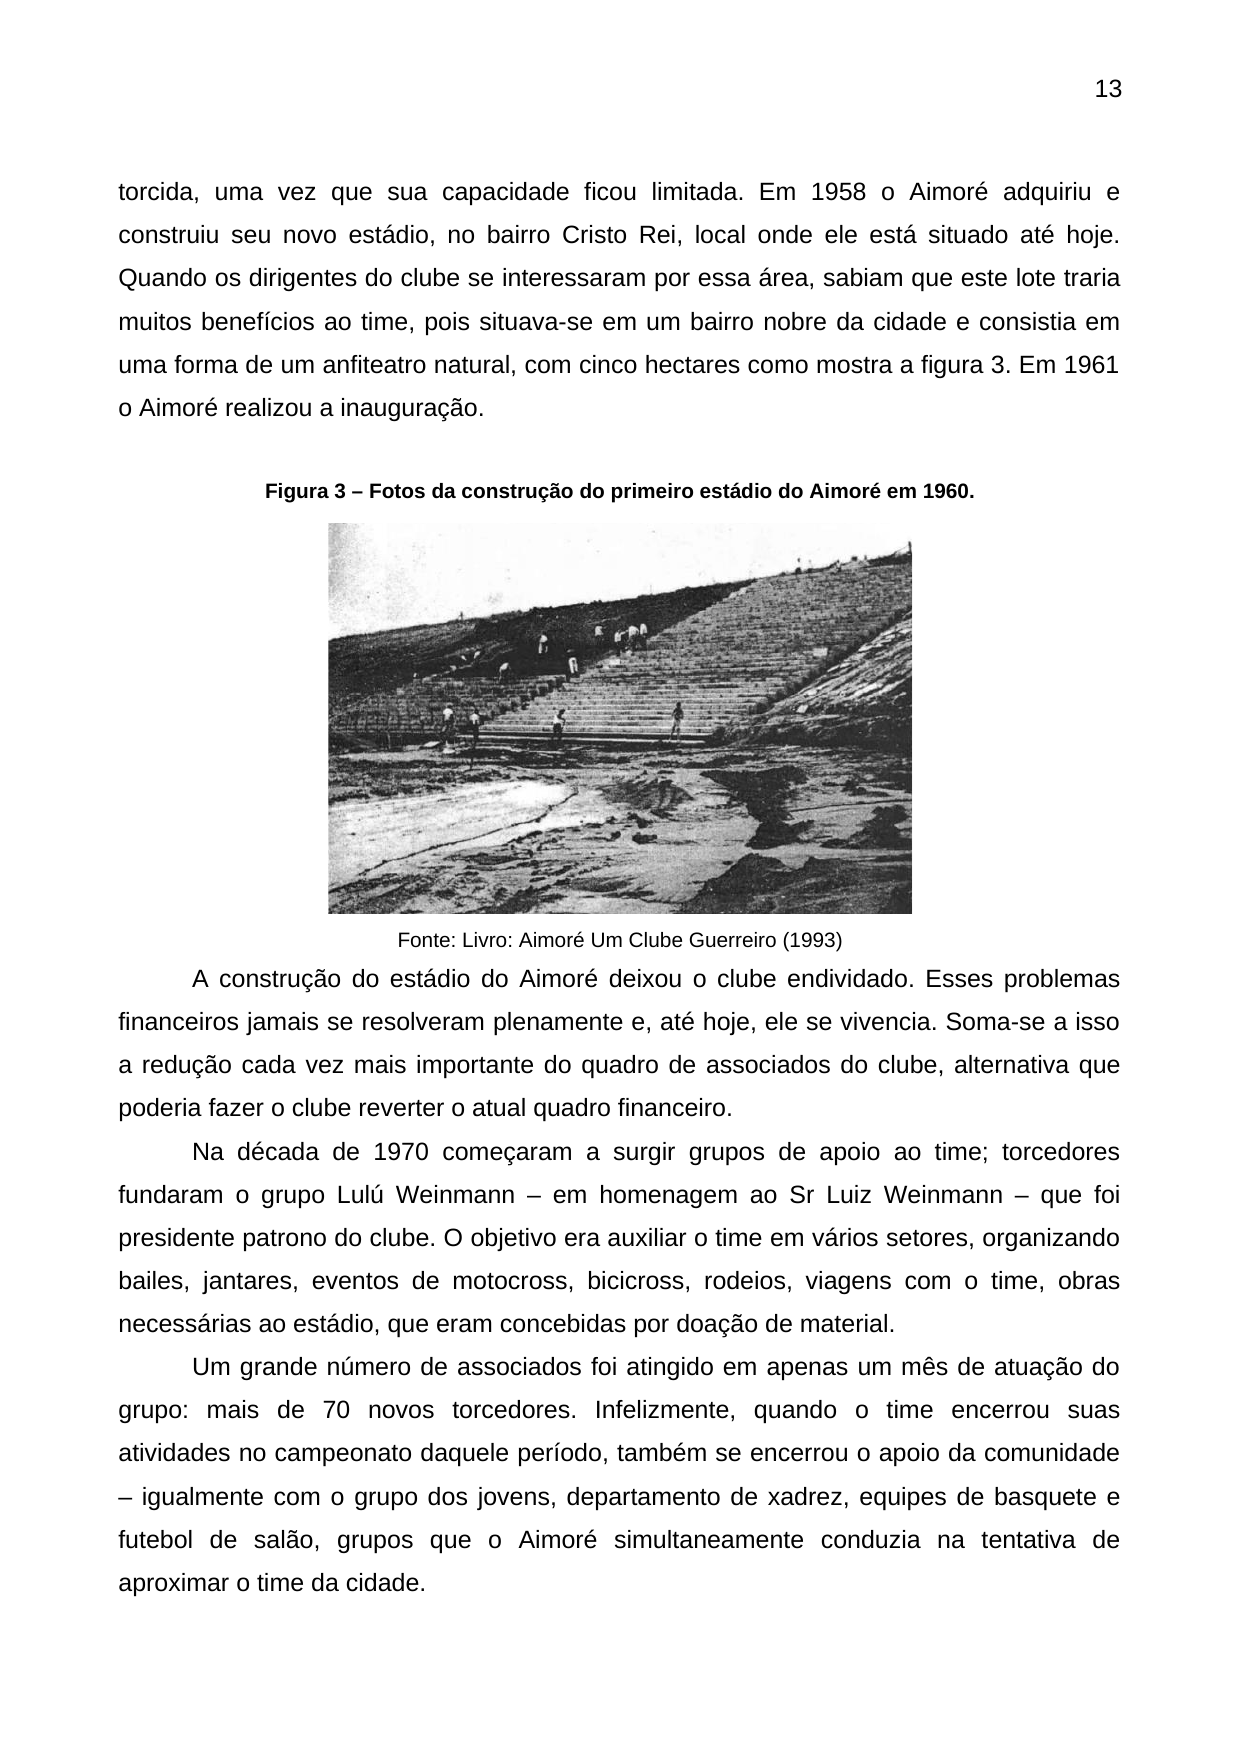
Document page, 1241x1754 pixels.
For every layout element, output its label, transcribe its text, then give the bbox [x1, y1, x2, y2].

text A construção do estádio do Aimoré deixou o clube endividado. Esses problemas financeiros jamais se resolveram plenamente e, até hoje, ele se vivencia. Soma-se a isso a redução cada vez mais importante do quadro de associados do clube, alternativa que poderia fazer o clube reverter o atual quadro financeiro. [118, 964, 1122, 1122]
picture [328, 523, 913, 914]
text Fonte: Livro: Aimoré Um Clube Guerreiro (1993) [118, 928, 1122, 952]
text Figura 3 – Fotos da construção do primeiro estádio do Aimoré em 1960. [118, 479, 1122, 503]
text Um grande número de associados foi atingido em apenas um mês de atuação do grupo: mais de 70 novos torcedores. Infelizmente, quando o time encerrou suas atividades no campeonato daquele período, também se encerrou o apoio da comunidade – igualmente com o grupo dos jovens, departamento de xadrez, equipes de basquete e futebol de salão, grupos que o Aimoré simultaneamente conduzia na tentativa de aproximar o time da cidade. [118, 1352, 1122, 1596]
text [118, 177, 1122, 422]
text Na década de 1970 começaram a surgir grupos de apoio ao time; torcedores fundaram o grupo Lulú Weinmann – em homenagem ao Sr Luiz Weinmann – que foi presidente patrono do clube. O objetivo era auxiliar o time em vários setores, organizando bailes, jantares, eventos de motocross, bicicross, rodeios, viagens com o time, obras necessárias ao estádio, que eram concebidas por doação de material. [118, 1136, 1122, 1338]
